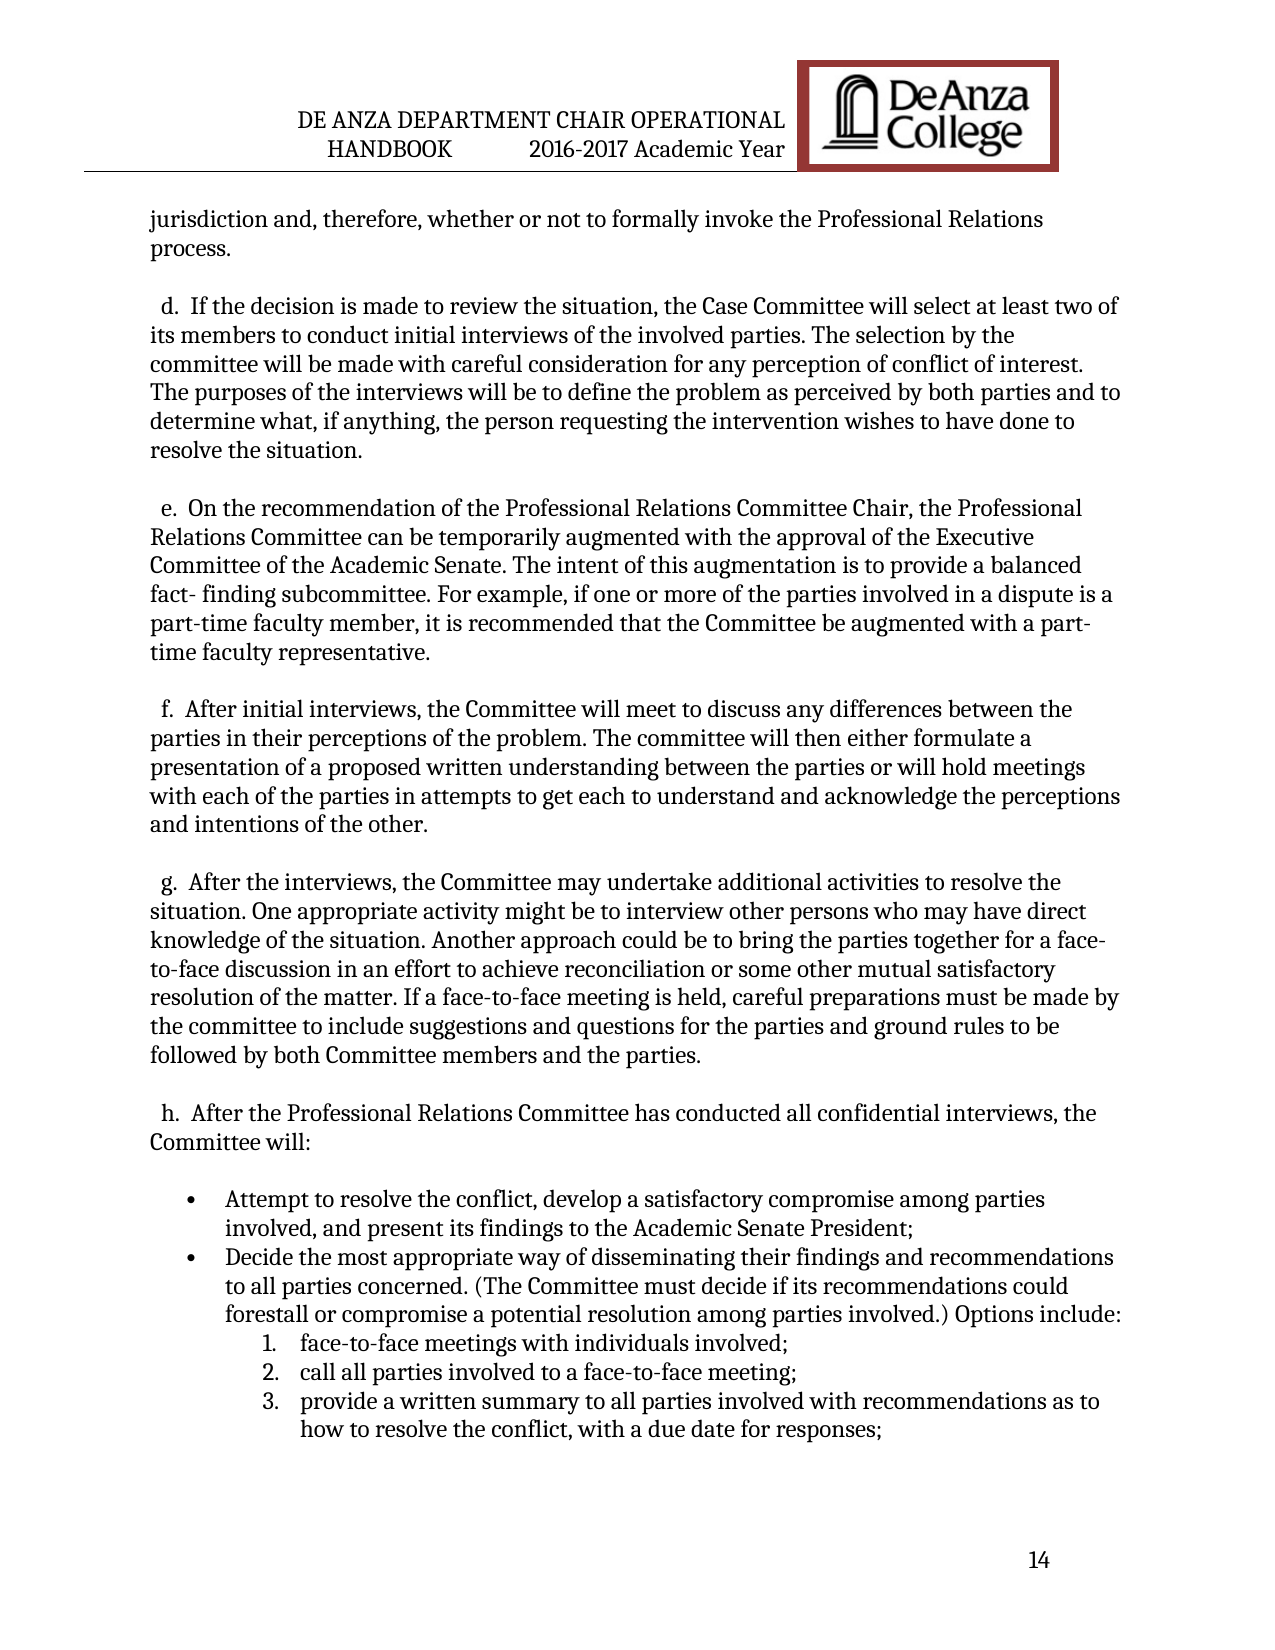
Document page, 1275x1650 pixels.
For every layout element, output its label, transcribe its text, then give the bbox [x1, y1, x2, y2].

text h. After the Professional Relations Committee has conducted all confidential interviews, the Committee will: [150, 1099, 1125, 1156]
list Attempt to resolve the conflict, develop a satisfactory compromise among parties involved, and present its findings to the Academic Senate President; [187, 1185, 1125, 1243]
text g. After the interviews, the Committee may undertake additional activities to resolve the situation. One appropriate activity might be to interview other persons who may have direct knowledge of the situation. Another approach could be to bring the parties together for a face-to-face discussion in an effort to achieve reconciliation or some other mutual satisfactory resolution of the matter. If a face-to-face meeting is held, careful preparations must be made by the committee to include suggestions and questions for the parties and ground rules to be followed by both Committee members and the parties. [150, 868, 1125, 1069]
text f. After initial interviews, the Committee will meet to discuss any differences between the parties in their perceptions of the problem. The committee will then either formulate a presentation of a proposed written understanding between the parties or will hold meetings with each of the parties in attempts to get each to understand and acknowledge the perceptions and intentions of the other. [150, 695, 1125, 839]
picture [809, 67, 1050, 164]
list call all parties involved to a face-to-face meeting; [262, 1358, 1125, 1387]
list Decide the most appropriate way of disseminating their findings and recommendations to all parties concerned. (The Committee must decide if its recommendations could forestall or compromise a potential resolution among parties involved.) Options include: [187, 1243, 1125, 1329]
list provide a written summary to all parties involved with recommendations as to how to resolve the conflict, with a due date for responses; [262, 1387, 1125, 1444]
text d. If the decision is made to review the situation, the Case Committee will select at least two of its members to conduct initial interviews of the involved parties. The selection by the committee will be made with careful consideration for any perception of conflict of interest. The purposes of the interviews will be to define the problem as perceived by both parties and to determine what, if anything, the person requesting the intervention wishes to have done to resolve the situation. [150, 292, 1125, 464]
list face-to-face meetings with individuals involved; [262, 1329, 1125, 1358]
text e. On the recommendation of the Professional Relations Committee Chair, the Professional Relations Committee can be temporarily augmented with the approval of the Executive Committee of the Academic Senate. The intent of this augmentation is to provide a balanced fact- finding subcommittee. For example, if one or more of the parties involved in a dispute is a part-time faculty member, it is recommended that the Committee be augmented with a part-time faculty representative. [150, 494, 1125, 666]
